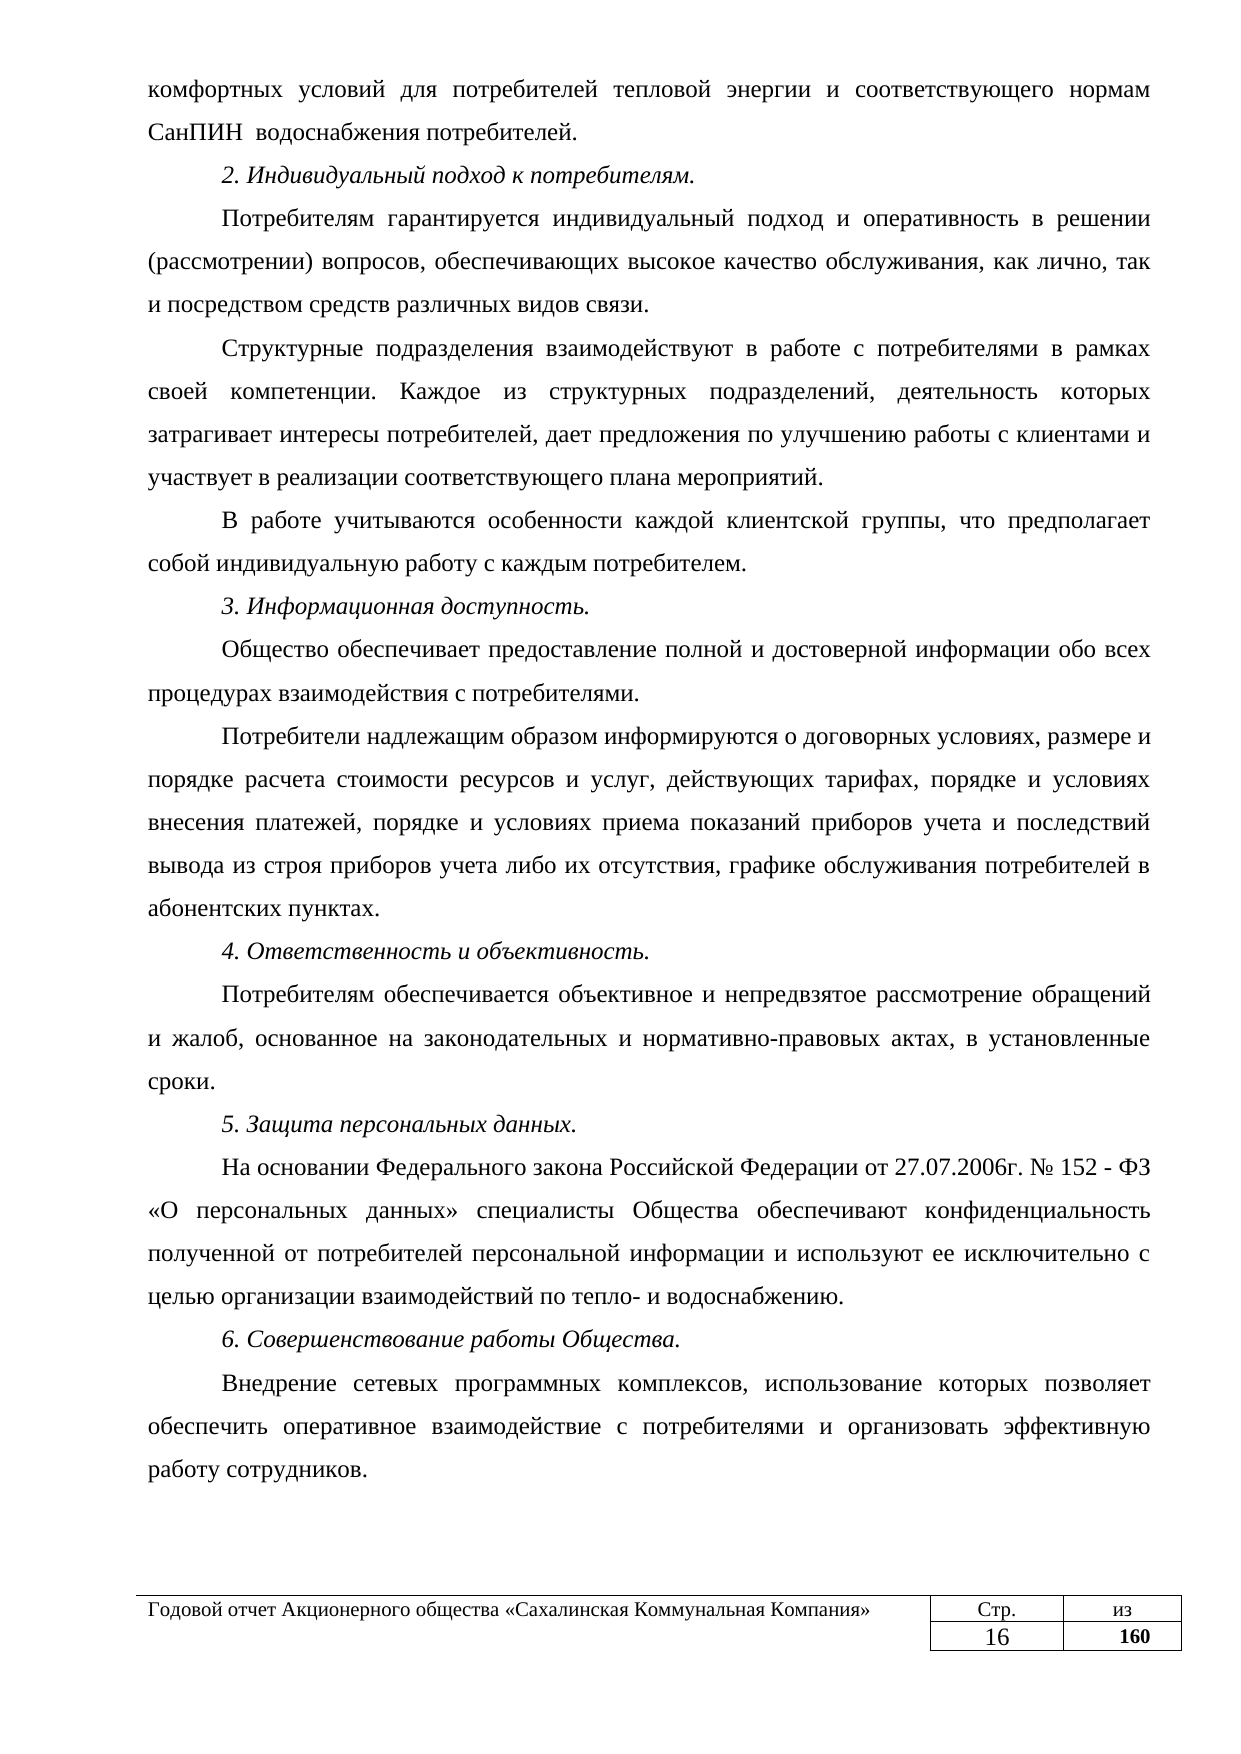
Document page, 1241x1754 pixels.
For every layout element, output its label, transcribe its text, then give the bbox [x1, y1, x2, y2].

text 2. Индивидуальный подход к потребителям. [148, 160, 1152, 189]
text 4. Ответственность и объективность. [148, 936, 1152, 965]
text Структурные подразделения взаимодействуют в работе с потребителями в рамках своей компетенции. Каждое из структурных подразделений, деятельность которых затрагивает интересы потребителей, дает предложения по улучшению работы с клиентами и участвует в реализации соответствующего плана мероприятий. [148, 333, 1152, 491]
text Внедрение сетевых программных комплексов, использование которых позволяет обеспечить оперативное взаимодействие с потребителями и организовать эффективную работу сотрудников. [148, 1368, 1152, 1483]
text В работе учитываются особенности каждой клиентской группы, что предполагает собой индивидуальную работу с каждым потребителем. [148, 505, 1152, 577]
text Потребителям гарантируется индивидуальный подход и оперативность в решении (рассмотрении) вопросов, обеспечивающих высокое качество обслуживания, как лично, так и посредством средств различных видов связи. [148, 203, 1152, 318]
text Общество обеспечивает предоставление полной и достоверной информации обо всех процедурах взаимодействия с потребителями. [148, 634, 1152, 706]
text 6. Совершенствование работы Общества. [148, 1324, 1152, 1353]
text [148, 74, 1152, 146]
text Потребителям обеспечивается объективное и непредвзятое рассмотрение обращений и жалоб, основанное на законодательных и нормативно-правовых актах, в установленные сроки. [148, 979, 1152, 1094]
text 3. Информационная доступность. [148, 591, 1152, 620]
text На основании Федерального закона Российской Федерации от 27.07.2006г. № 152 - ФЗ «О персональных данных» специалисты Общества обеспечивают конфиденциальность полученной от потребителей персональной информации и используют ее исключительно с целью организации взаимодействий по тепло- и водоснабжению. [148, 1152, 1152, 1310]
text Потребители надлежащим образом информируются о договорных условиях, размере и порядке расчета стоимости ресурсов и услуг, действующих тарифах, порядке и условиях внесения платежей, порядке и условиях приема показаний приборов учета и последствий вывода из строя приборов учета либо их отсутствия, графике обслуживания потребителей в абонентских пунктах. [148, 721, 1152, 922]
text 5. Защита персональных данных. [148, 1109, 1152, 1138]
